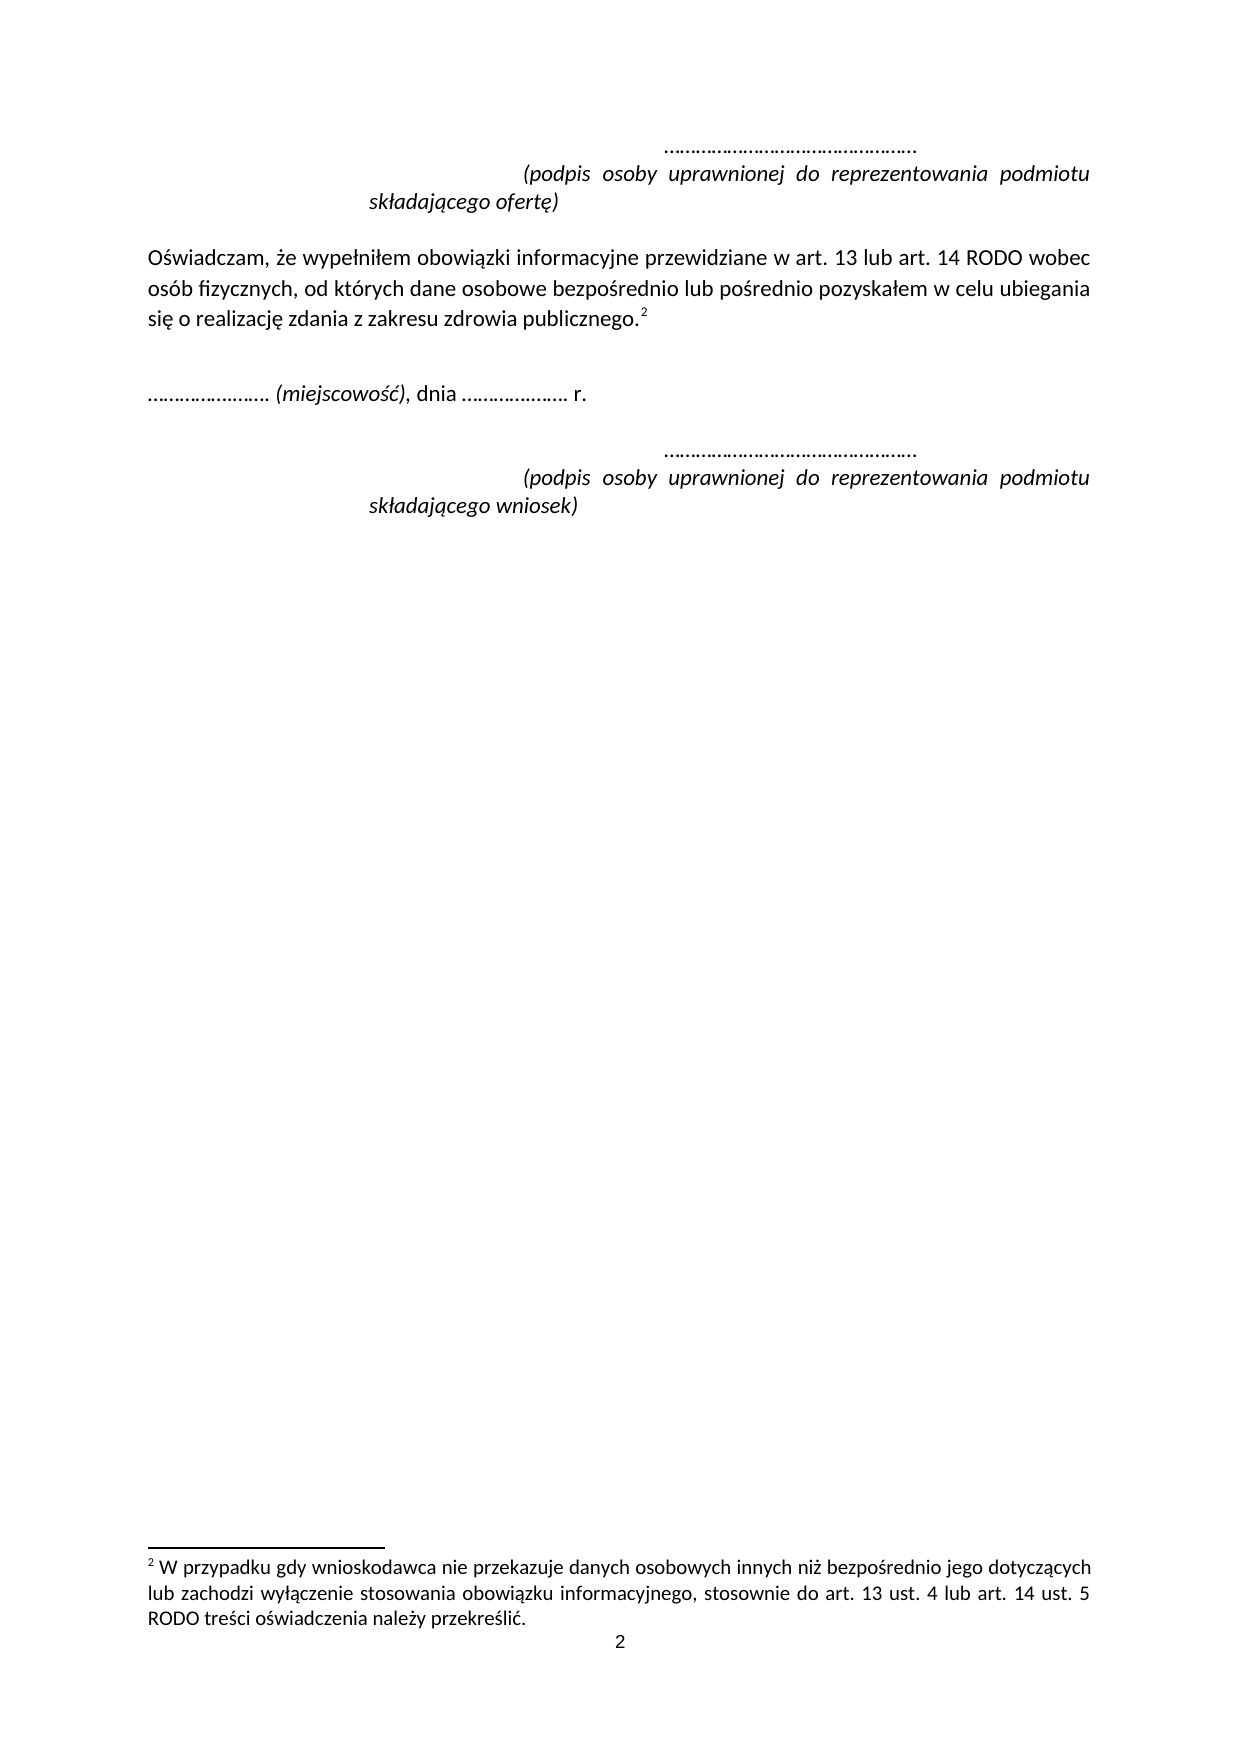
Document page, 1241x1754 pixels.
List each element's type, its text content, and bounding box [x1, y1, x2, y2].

text (podpis osoby uprawnionej do reprezentowania podmiotu składającego ofertę) [369, 159, 1093, 216]
text (podpis osoby uprawnionej do reprezentowania podmiotu składającego wniosek) [369, 463, 1093, 519]
text ………………………………………… [148, 131, 1093, 159]
text Oświadczam, że wypełniłem obowiązki informacyjne przewidziane w art. 13 lub art. 14 RODO wobec osób fizycznych, od których dane osobowe bezpośrednio lub pośrednio pozyskałem w celu ubiegania się o realizację zdania z zakresu zdrowia publicznego. [148, 243, 1093, 332]
text ………………………………………… [148, 435, 1093, 463]
text …………….……. (miejscowość), dnia ………….……. r. [148, 379, 1093, 407]
